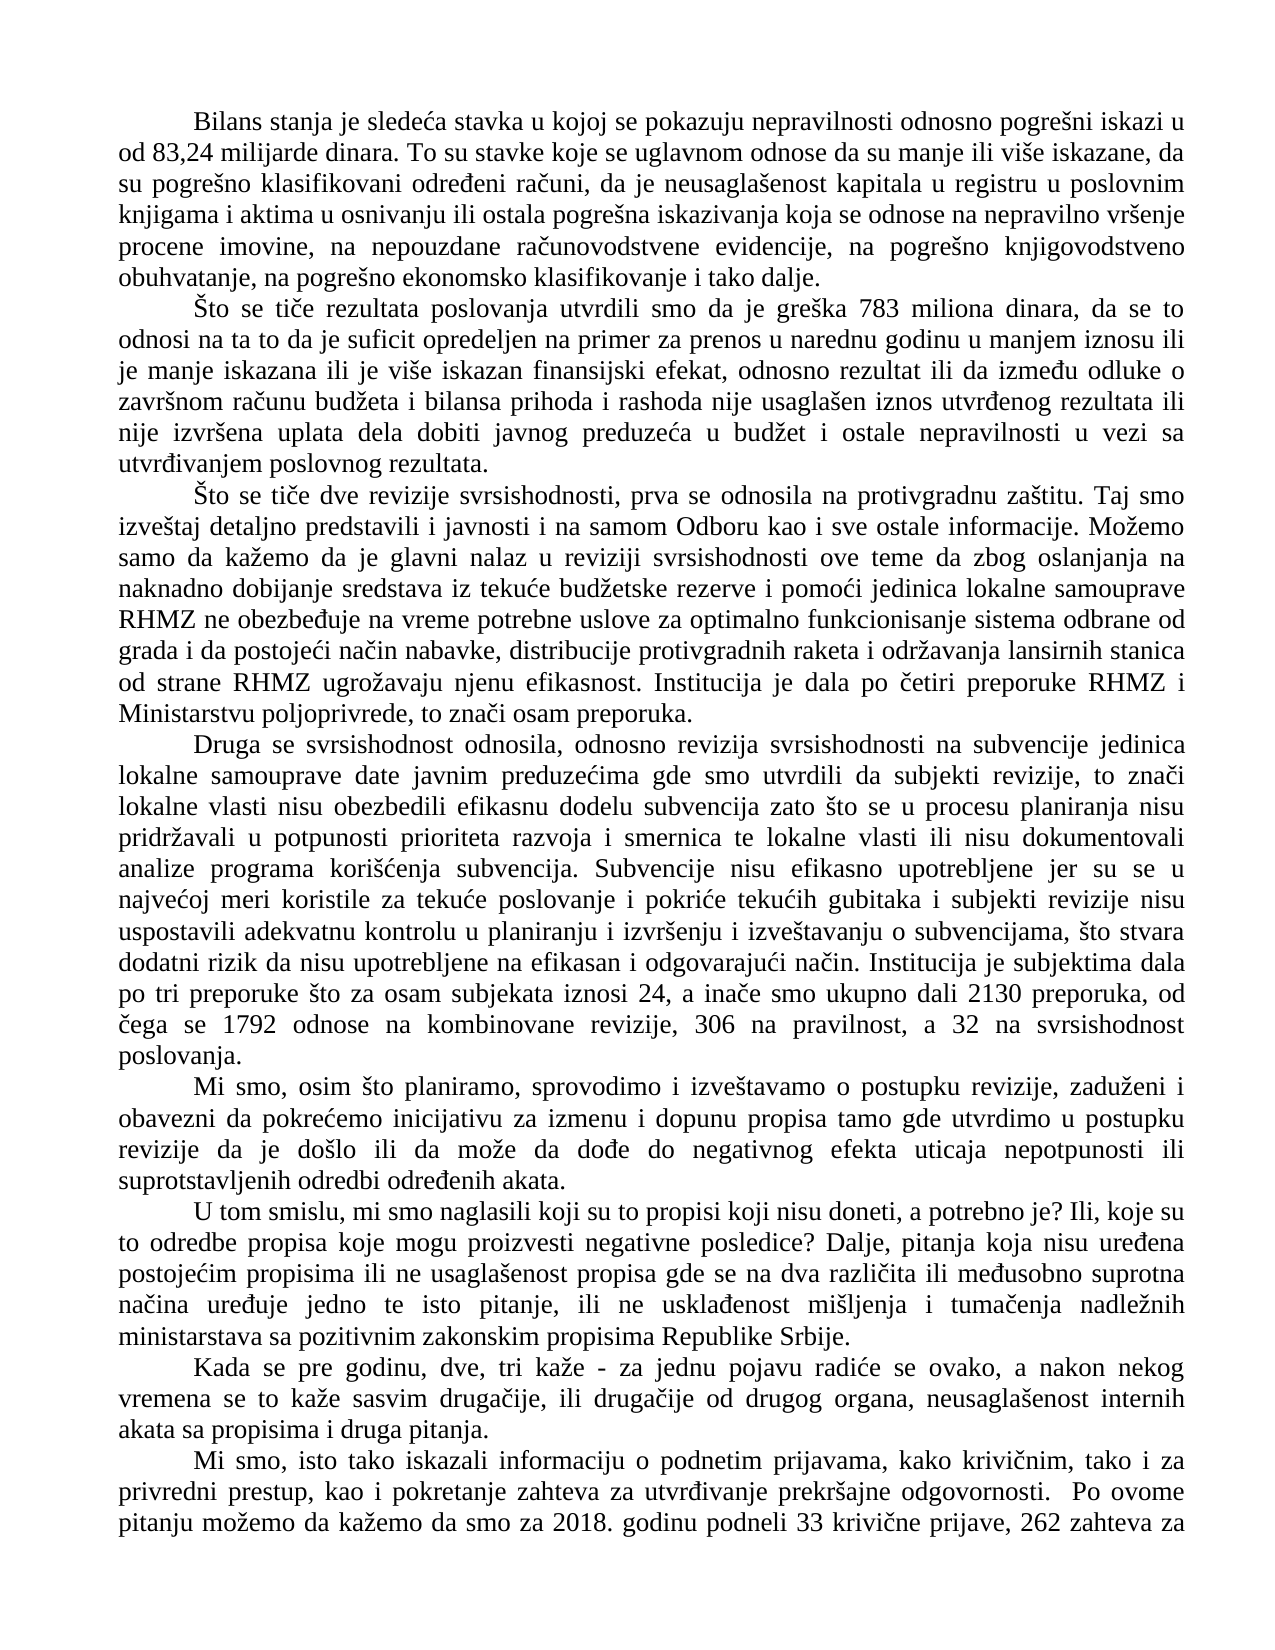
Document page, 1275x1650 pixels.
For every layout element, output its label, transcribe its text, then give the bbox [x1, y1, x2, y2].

text Kada se pre godinu, dve, tri kaže - za jednu pojavu radiće se ovako, a nakon nekog vremena se to kaže sasvim drugačije, ili drugačije od drugog organa, neusaglašenost internih akata sa propisima i druga pitanja. [118, 1351, 1186, 1444]
text U tom smislu, mi smo naglasili koji su to propisi koji nisu doneti, a potrebno je? Ili, koje su to odredbe propisa koje mogu proizvesti negativne posledice? Dalje, pitanja koja nisu uređena postojećim propisima ili ne usaglašenost propisa gde se na dva različita ili međusobno suprotna načina uređuje jedno te isto pitanje, ili ne usklađenost mišljenja i tumačenja nadležnih ministarstava sa pozitivnim zakonskim propisima Republike Srbije. [118, 1195, 1186, 1351]
text Što se tiče dve revizije svrsishodnosti, prva se odnosila na protivgradnu zaštitu. Taj smo izveštaj detaljno predstavili i javnosti i na samom Odboru kao i sve ostale informacije. Možemo samo da kažemo da je glavni nalaz u reviziji svrsishodnosti ove teme da zbog oslanjanja na naknadno dobijanje sredstava iz tekuće budžetske rezerve i pomoći jedinica lokalne samouprave RHMZ ne obezbeđuje na vreme potrebne uslove za optimalno funkcionisanje sistema odbrane od grada i da postojeći način nabavke, distribucije protivgradnih raketa i održavanja lansirnih stanica od strane RHMZ ugrožavaju njenu efikasnost. Institucija je dala po četiri preporuke RHMZ i Ministarstvu poljoprivrede, to znači osam preporuka. [118, 479, 1186, 728]
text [118, 1444, 1186, 1538]
text Druga se svrsishodnost odnosila, odnosno revizija svrsishodnosti na subvencije jedinica lokalne samouprave date javnim preduzećima gde smo utvrdili da subjekti revizije, to znači lokalne vlasti nisu obezbedili efikasnu dodelu subvencija zato što se u procesu planiranja nisu pridržavali u potpunosti prioriteta razvoja i smernica te lokalne vlasti ili nisu dokumentovali analize programa korišćenja subvencija. Subvencije nisu efikasno upotrebljene jer su se u najvećoj meri koristile za tekuće poslovanje i pokriće tekućih gubitaka i subjekti revizije nisu uspostavili adekvatnu kontrolu u planiranju i izvršenju i izveštavanju o subvencijama, što stvara dodatni rizik da nisu upotrebljene na efikasan i odgovarajući način. Institucija je subjektima dala po tri preporuke što za osam subjekata iznosi 24, a inače smo ukupno dali 2130 preporuka, od čega se 1792 odnose na kombinovane revizije, 306 na pravilnost, a 32 na svrsishodnost poslovanja. [118, 728, 1186, 1071]
text Mi smo, osim što planiramo, sprovodimo i izveštavamo o postupku revizije, zaduženi i obavezni da pokrećemo inicijativu za izmenu i dopunu propisa tamo gde utvrdimo u postupku revizije da je došlo ili da može da dođe do negativnog efekta uticaja nepotpunosti ili suprotstavljenih odredbi određenih akata. [118, 1071, 1186, 1195]
text Što se tiče rezultata poslovanja utvrdili smo da je greška 783 miliona dinara, da se to odnosi na ta to da je suficit opredeljen na primer za prenos u narednu godinu u manjem iznosu ili je manje iskazana ili je više iskazan finansijski efekat, odnosno rezultat ili da između odluke o završnom računu budžeta i bilansa prihoda i rashoda nije usaglašen iznos utvrđenog rezultata ili nije izvršena uplata dela dobiti javnog preduzeća u budžet i ostale nepravilnosti u vezi sa utvrđivanjem poslovnog rezultata. [118, 292, 1186, 479]
text Bilans stanja je sledeća stavka u kojoj se pokazuju nepravilnosti odnosno pogrešni iskazi u od 83,24 milijarde dinara. To su stavke koje se uglavnom odnose da su manje ili više iskazane, da su pogrešno klasifikovani određeni računi, da je neusaglašenost kapitala u registru u poslovnim knjigama i aktima u osnivanju ili ostala pogrešna iskazivanja koja se odnose na nepravilno vršenje procene imovine, na nepouzdane računovodstvene evidencije, na pogrešno knjigovodstveno obuhvatanje, na pogrešno ekonomsko klasifikovanje i tako dalje. [118, 105, 1186, 292]
